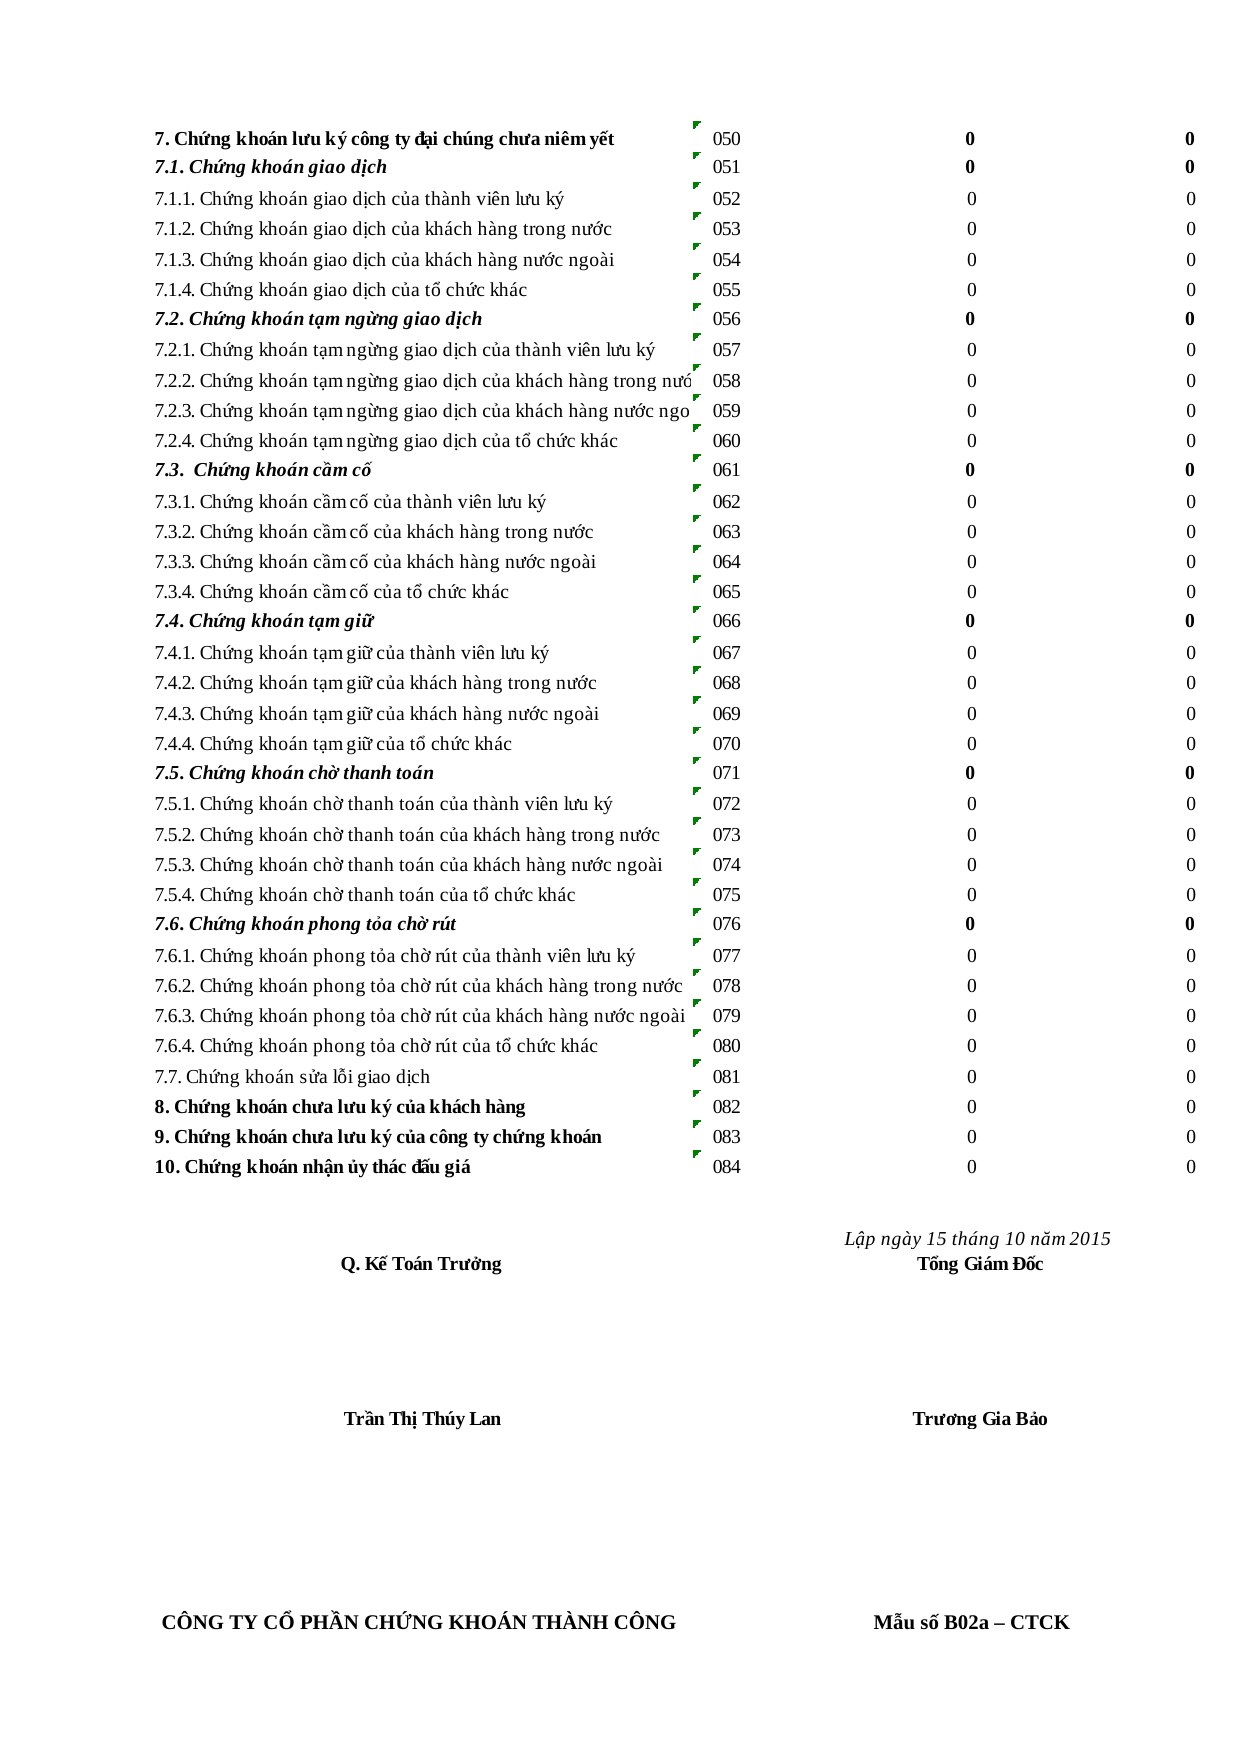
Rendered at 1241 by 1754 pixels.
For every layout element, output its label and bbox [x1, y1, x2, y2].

table_header [150, 1610, 759, 1634]
table_header [759, 1610, 1184, 1634]
